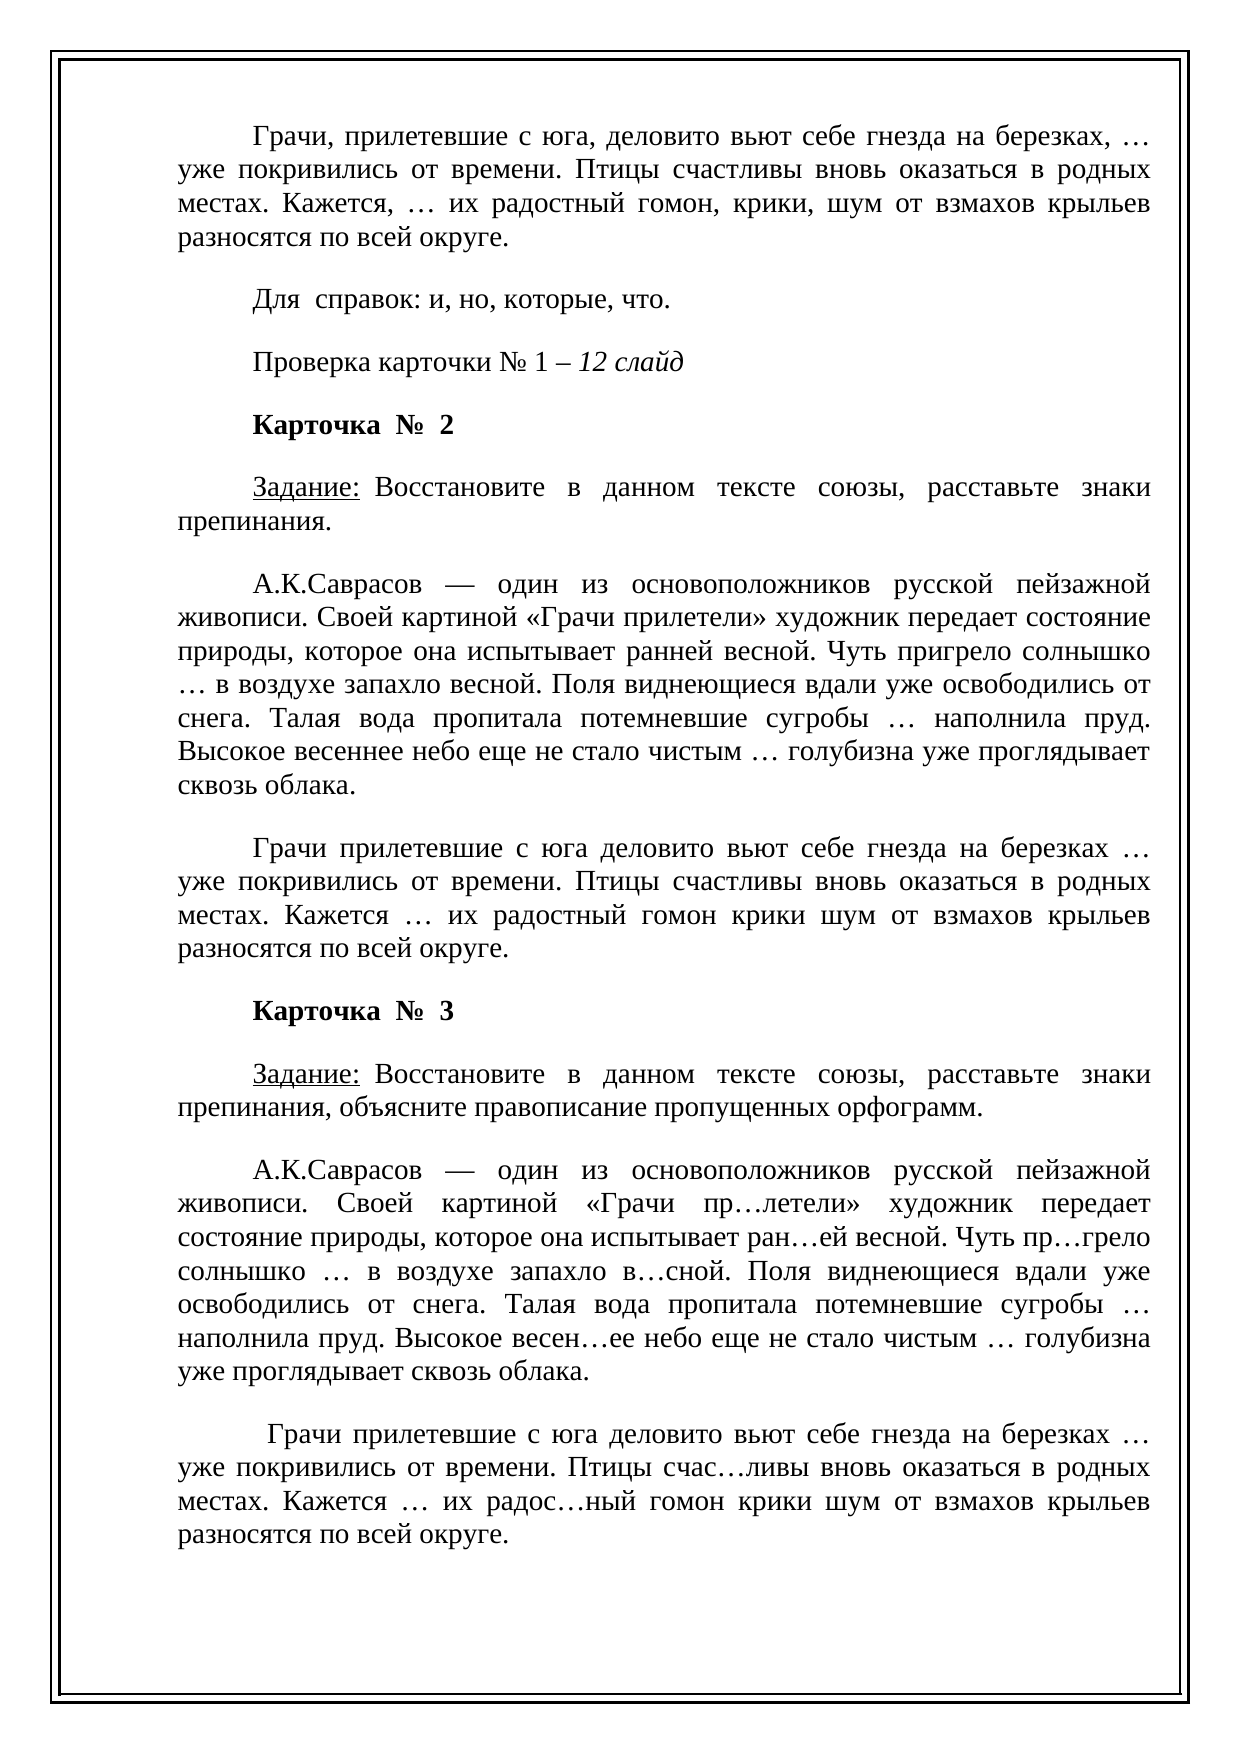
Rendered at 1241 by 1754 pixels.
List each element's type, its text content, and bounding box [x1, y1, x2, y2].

text Карточка № 3 [177, 993, 1152, 1027]
text Задание: Восстановите в данном тексте союзы, расставьте знаки препинания, объясните правописание пропущенных орфограмм. [177, 1056, 1152, 1123]
text Карточка № 2 [177, 407, 1152, 440]
text Грачи прилетевшие с юга деловито вьют себе гнезда на березках … уже покривились от времени. Птицы счас…ливы вновь оказаться в родных местах. Кажется … их радос…ный гомон крики шум от взмахов крыльев разносятся по всей округе. [177, 1416, 1152, 1550]
text Грачи, прилетевшие с юга, деловито вьют себе гнезда на березках, … уже покривились от времени. Птицы счастливы вновь оказаться в родных местах. Кажется, … их радостный гомон, крики, шум от взмахов крыльев разносятся по всей округе. [177, 118, 1152, 252]
text Задание: Восстановите в данном тексте союзы, расставьте знаки препинания. [177, 469, 1152, 537]
text Проверка карточки № 1 – 12 слайд [177, 344, 1152, 378]
text Грачи прилетевшие с юга деловито вьют себе гнезда на березках … уже покривились от времени. Птицы счастливы вновь оказаться в родных местах. Кажется … их радостный гомон крики шум от взмахов крыльев разносятся по всей округе. [177, 830, 1152, 964]
text А.К.Саврасов — один из основоположников русской пейзажной живописи. Своей картиной «Грачи пр…летели» художник передает состояние природы, которое она испытывает ран…ей весной. Чуть пр…грело солнышко … в воздухе запахло в…сной. Поля виднеющиеся вдали уже освободились от снега. Талая вода пропитала потемневшие сугробы … наполнила пруд. Высокое весен…ее небо еще не стало чистым … голубизна уже проглядывает сквозь облака. [177, 1152, 1152, 1387]
text А.К.Саврасов — один из основоположников русской пейзажной живописи. Своей картиной «Грачи прилетели» художник передает состояние природы, которое она испытывает ранней весной. Чуть пригрело солнышко … в воздухе запахло весной. Поля виднеющиеся вдали уже освободились от снега. Талая вода пропитала потемневшие сугробы … наполнила пруд. Высокое весеннее небо еще не стало чистым … голубизна уже проглядывает сквозь облака. [177, 566, 1152, 801]
text Для справок: и, но, которые, что. [177, 281, 1152, 315]
